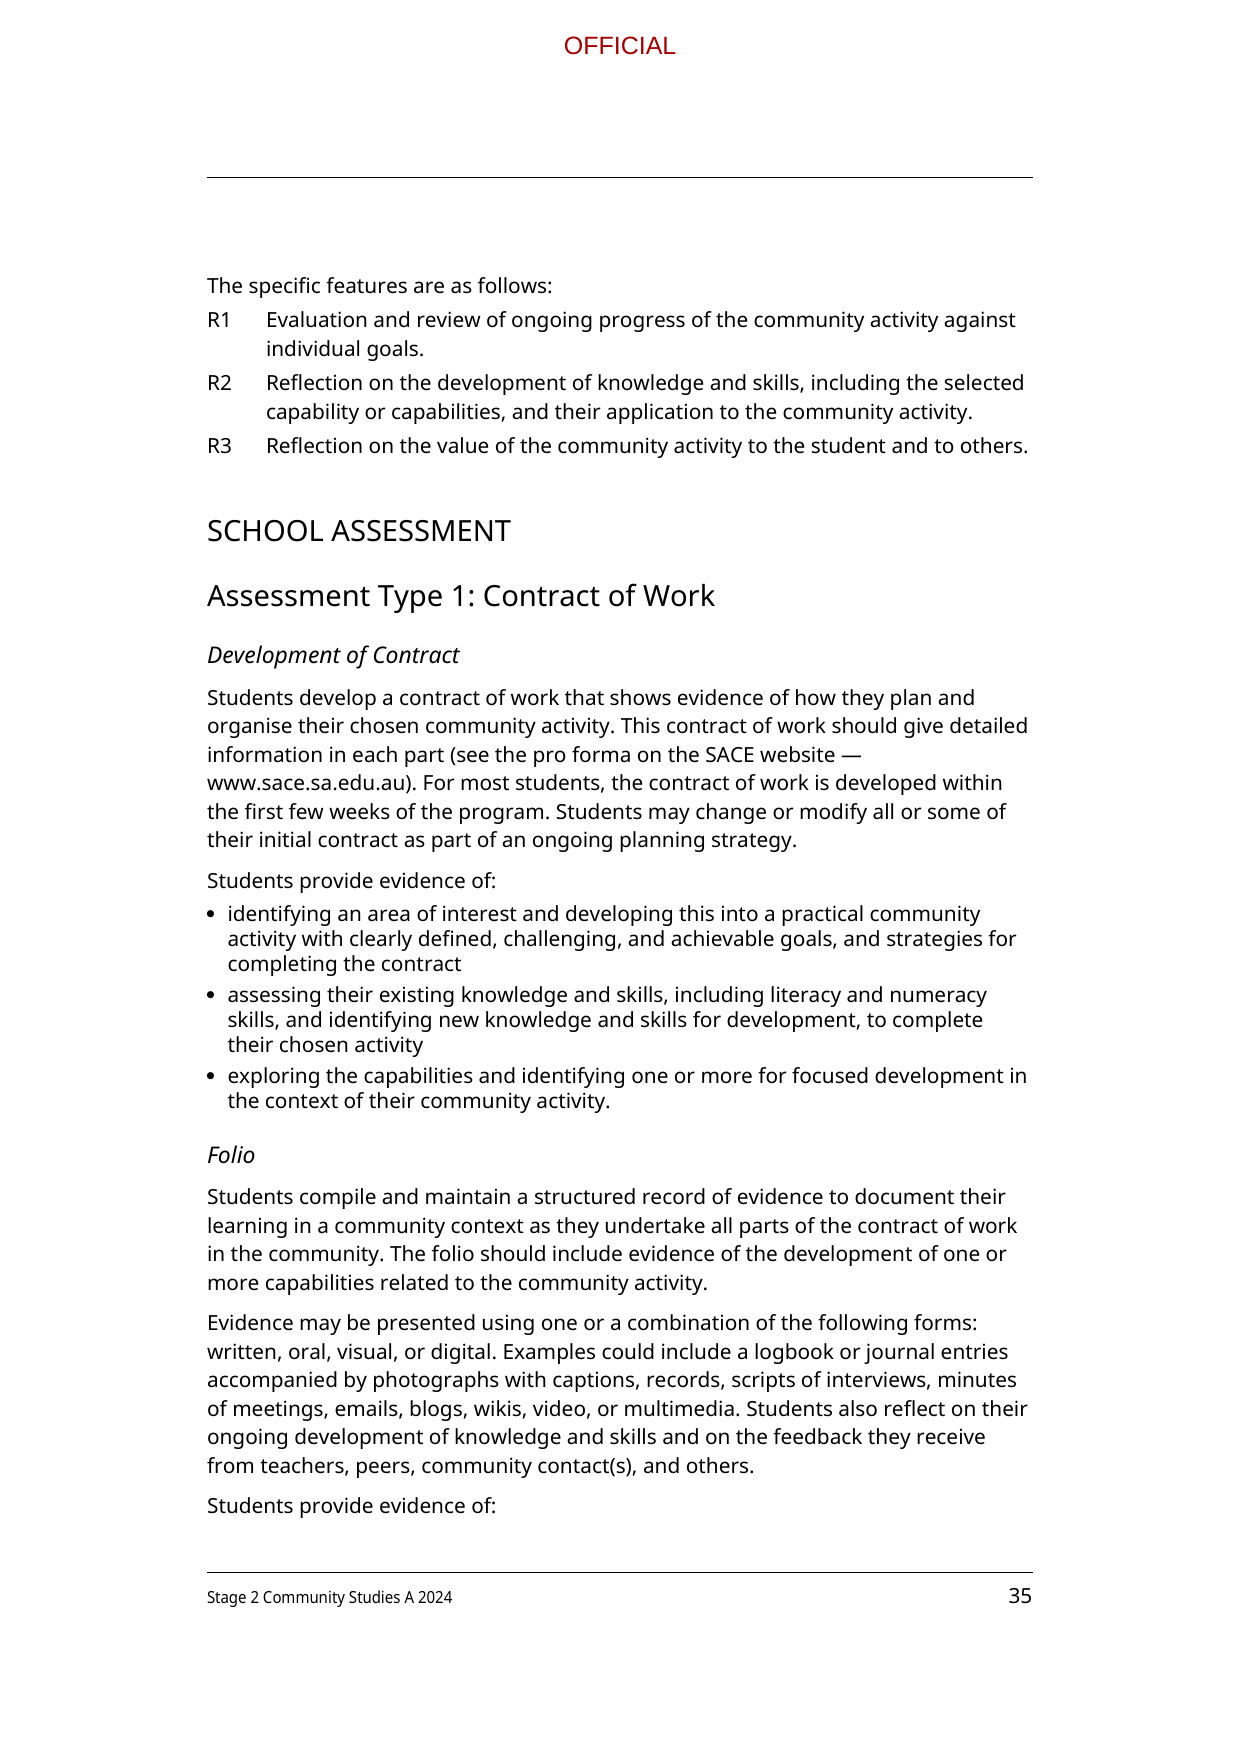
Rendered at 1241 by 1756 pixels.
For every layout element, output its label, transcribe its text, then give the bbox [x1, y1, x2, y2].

text School Assessment [207, 510, 1033, 550]
text identifying an area of interest and developing this into a practical community activity with clearly defined, challenging, and achievable goals, and strategies for completing the contract [207, 901, 1033, 976]
text R2 Reflection on the development of knowledge and skills, including the selected capability or capabilities, and their application to the community activity. [207, 368, 1033, 425]
text Assessment Type 1: Contract of Work [207, 575, 1033, 614]
text The specific features are as follows: [207, 271, 1033, 299]
text Students provide evidence of: [207, 866, 1033, 895]
text Students compile and maintain a structured record of evidence to document their learning in a community context as they undertake all parts of the contract of work in the community. The folio should include evidence of the development of one or more capabilities related to the community activity. [207, 1182, 1033, 1296]
text Folio [207, 1138, 1033, 1170]
text exploring the capabilities and identifying one or more for focused development in the context of their community activity. [207, 1063, 1033, 1113]
text Students provide evidence of: [207, 1492, 1033, 1520]
text R3 Reflection on the value of the community activity to the student and to others. [207, 432, 1033, 460]
text R1 Evaluation and review of ongoing progress of the community activity against individual goals. [207, 305, 1033, 362]
text Evidence may be presented using one or a combination of the following forms: written, oral, visual, or digital. Examples could include a logbook or journal entries accompanied by photographs with captions, records, scripts of interviews, minutes of meetings, emails, blogs, wikis, video, or multimedia. Students also reflect on their ongoing development of knowledge and skills and on the feedback they receive from teachers, peers, community contact(s), and others. [207, 1308, 1033, 1479]
text Students develop a contract of work that shows evidence of how they plan and organise their chosen community activity. This contract of work should give detailed information in each part (see the pro forma on the SACE website — www.sace.sa.edu.au). For most students, the contract of work is developed within the first few weeks of the program. Students may change or modify all or some of their initial contract as part of an ongoing planning strategy. [207, 683, 1033, 854]
text assessing their existing knowledge and skills, including literacy and numeracy skills, and identifying new knowledge and skills for development, to complete their chosen activity [207, 982, 1033, 1057]
text Development of Contract [207, 639, 1033, 671]
